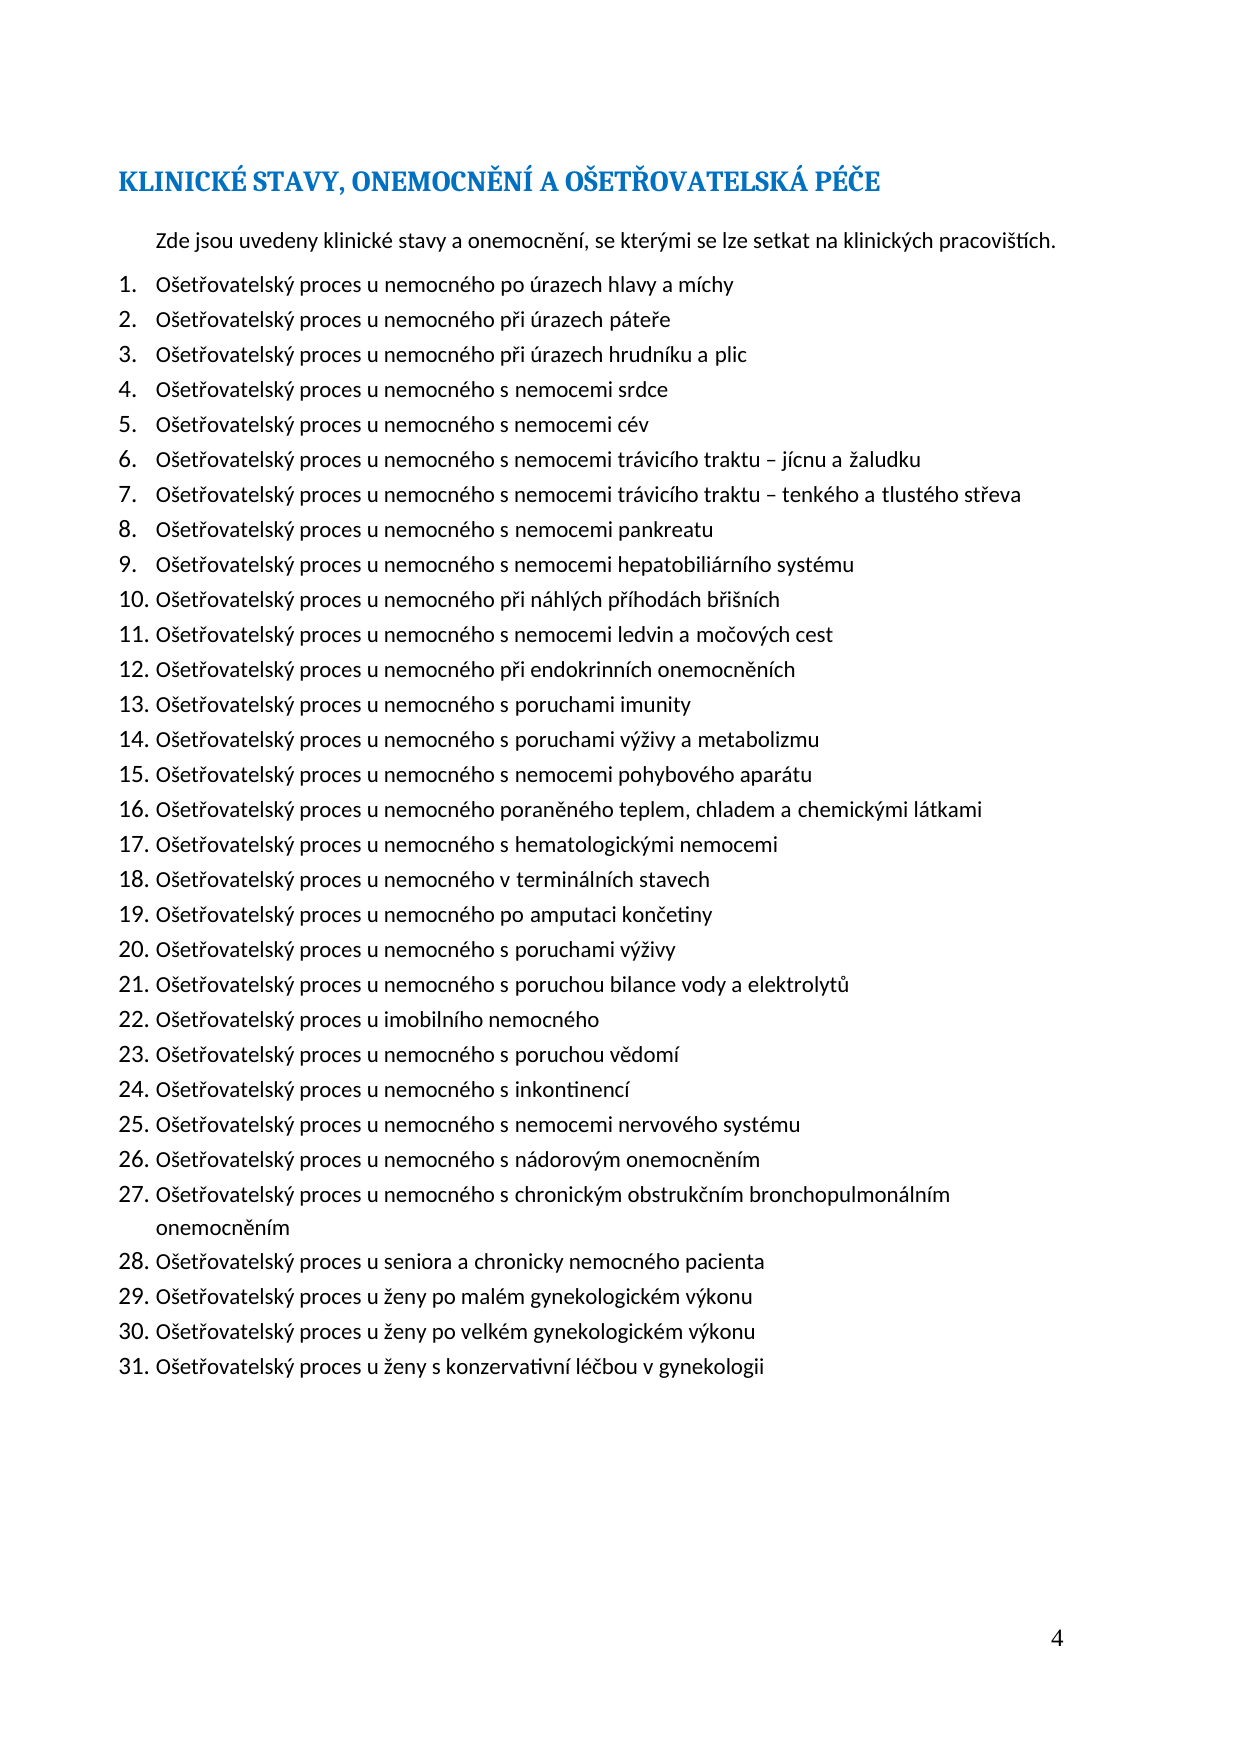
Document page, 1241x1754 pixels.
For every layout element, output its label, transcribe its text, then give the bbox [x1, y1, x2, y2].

list Ošetřovatelský proces u nemocného s inkontinencí [118, 1073, 1063, 1104]
list Ošetřovatelský proces u nemocného při úrazech hrudníku a plic [118, 338, 1063, 369]
list Ošetřovatelský proces u nemocného při náhlých příhodách břišních [118, 583, 1063, 614]
list Ošetřovatelský proces u ženy po velkém gynekologickém výkonu [118, 1315, 1063, 1346]
list Ošetřovatelský proces u nemocného s nádorovým onemocněním [118, 1143, 1063, 1174]
list Ošetřovatelský proces u nemocného s poruchou vědomí [118, 1038, 1063, 1069]
list Ošetřovatelský proces u nemocného při endokrinních onemocněních [118, 653, 1063, 684]
list Ošetřovatelský proces u nemocného po amputaci končetiny [118, 898, 1063, 929]
subtitle KLINICKÉ STAVY, ONEMOCNĚNÍ A OŠETŘOVATELSKÁ PÉČE [118, 165, 1063, 198]
list Ošetřovatelský proces u ženy po malém gynekologickém výkonu [118, 1280, 1063, 1311]
list Ošetřovatelský proces u imobilního nemocného [118, 1003, 1063, 1034]
list Ošetřovatelský proces u nemocného s poruchou bilance vody a elektrolytů [118, 968, 1063, 999]
list Ošetřovatelský proces u nemocného poraněného teplem, chladem a chemickými látkami [118, 793, 1063, 824]
list Ošetřovatelský proces u nemocného po úrazech hlavy a míchy [118, 268, 1063, 299]
list Ošetřovatelský proces u nemocného s nemocemi trávicího traktu – jícnu a žaludku [118, 443, 1063, 474]
list Ošetřovatelský proces u ženy s konzervativní léčbou v gynekologii [118, 1350, 1063, 1381]
list Ošetřovatelský proces u nemocného při úrazech páteře [118, 303, 1063, 334]
list Ošetřovatelský proces u nemocného v terminálních stavech [118, 863, 1063, 894]
list Ošetřovatelský proces u nemocného s nemocemi ledvin a močových cest [118, 618, 1063, 649]
list Ošetřovatelský proces u nemocného s nemocemi hepatobiliárního systému [118, 548, 1063, 579]
list Ošetřovatelský proces u nemocného s poruchami výživy [118, 933, 1063, 964]
list Ošetřovatelský proces u nemocného s hematologickými nemocemi [118, 828, 1063, 859]
list Ošetřovatelský proces u seniora a chronicky nemocného pacienta [118, 1245, 1063, 1276]
list Ošetřovatelský proces u nemocného s nemocemi trávicího traktu – tenkého a tlustého střeva [118, 478, 1063, 509]
list Ošetřovatelský proces u nemocného s nemocemi pohybového aparátu [118, 758, 1063, 789]
list Ošetřovatelský proces u nemocného s poruchami výživy a metabolizmu [118, 723, 1063, 754]
list Ošetřovatelský proces u nemocného s nemocemi cév [118, 408, 1063, 439]
list Ošetřovatelský proces u nemocného s nemocemi pankreatu [118, 513, 1063, 544]
list Ošetřovatelský proces u nemocného s nemocemi nervového systému [118, 1108, 1063, 1139]
list Ošetřovatelský proces u nemocného s chronickým obstrukčním bronchopulmonálním onemocněním [118, 1178, 1063, 1241]
list Ošetřovatelský proces u nemocného s nemocemi srdce [118, 373, 1063, 404]
text Zde jsou uvedeny klinické stavy a onemocnění, se kterými se lze setkat na klinických pracovištích. [118, 226, 1063, 254]
list Ošetřovatelský proces u nemocného s poruchami imunity [118, 688, 1063, 719]
